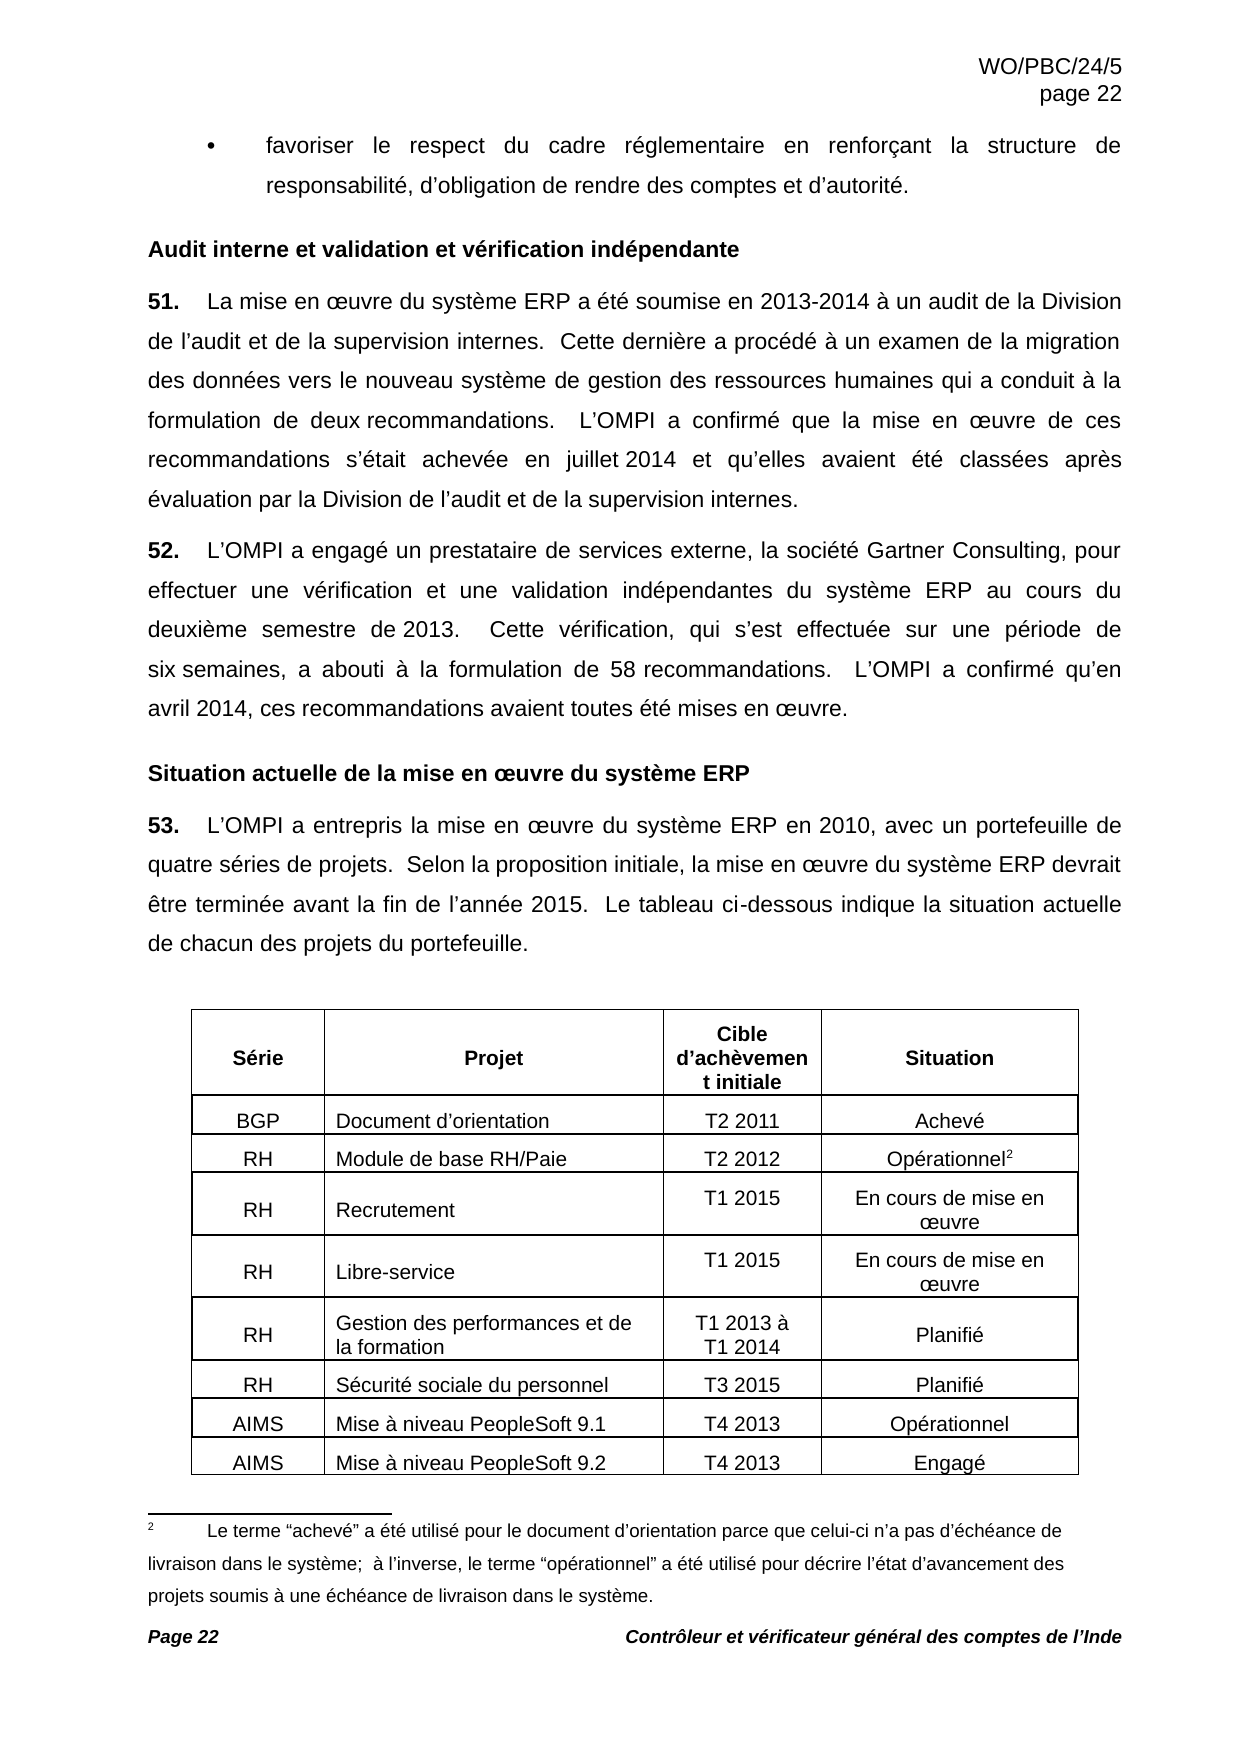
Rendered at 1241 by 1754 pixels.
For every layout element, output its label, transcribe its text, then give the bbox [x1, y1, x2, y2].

table_cell RH [193, 1298, 324, 1359]
table_cell En cours de mise en œuvre [822, 1173, 1077, 1234]
table_header Cible d’achèvement initiale [664, 1010, 821, 1094]
table_cell Document d’orientation [325, 1096, 663, 1133]
table_cell AIMS [193, 1399, 324, 1436]
table_cell Gestion des performances et de la formation [325, 1298, 663, 1359]
subtitle Audit interne et validation et vérification indépendante [148, 236, 1122, 262]
table_cell Mise à niveau PeopleSoft 9.2 [325, 1438, 663, 1474]
table_cell T4 2013 [664, 1438, 821, 1474]
table_cell RH [192, 1135, 324, 1171]
list favoriser le respect du cadre réglementaire en renforçant la structure de responsabilité, d’obligation de rendre des comptes et d’autorité. [207, 132, 1122, 198]
table_cell Sécurité sociale du personnel [325, 1361, 663, 1397]
table_cell Opérationnel [822, 1135, 1078, 1171]
table_cell T3 2015 [664, 1361, 821, 1397]
table_cell T2 2011 [664, 1096, 821, 1133]
table_cell T4 2013 [664, 1399, 821, 1436]
table_cell Opérationnel [822, 1399, 1077, 1436]
table_cell Module de base RH/Paie [325, 1135, 663, 1171]
table_cell T1 2015 [664, 1173, 821, 1234]
table_cell Engagé [822, 1438, 1078, 1474]
table_cell RH [192, 1236, 324, 1296]
table_cell T2 2012 [664, 1135, 821, 1171]
table_header Situation [822, 1010, 1078, 1094]
table_cell RH [193, 1173, 324, 1234]
table_cell Mise à niveau PeopleSoft 9.1 [325, 1399, 663, 1436]
table_cell RH [192, 1361, 324, 1397]
table_cell Libre-service [325, 1236, 663, 1296]
table_header Projet [325, 1010, 663, 1094]
table_cell Achevé [822, 1096, 1077, 1133]
table_header Série [192, 1010, 324, 1094]
table_cell En cours de mise en œuvre [822, 1236, 1078, 1296]
text L’OMPI a engagé un prestataire de services externe, la société Gartner Consulting, pour effectuer une vérification et une validation indépendantes du système ERP au cours du deuxième semestre de 2013. Cette vérification, qui s’est effectuée sur une période de six semaines, a abouti à la formulation de 58 recommandations. L’OMPI a confirmé qu’en avril 2014, ces recommandations avaient toutes été mises en œuvre. [148, 537, 1122, 722]
table_cell T1 2013 à T1 2014 [664, 1298, 821, 1359]
text L’OMPI a entrepris la mise en œuvre du système ERP en 2010, avec un portefeuille de quatre séries de projets. Selon la proposition initiale, la mise en œuvre du système ERP devrait être terminée avant la fin de l’année 2015. Le tableau ci-dessous indique la situation actuelle de chacun des projets du portefeuille. [148, 812, 1122, 957]
table_cell Recrutement [325, 1173, 663, 1234]
table_cell AIMS [192, 1438, 324, 1474]
subtitle Situation actuelle de la mise en œuvre du système ERP [148, 760, 1122, 786]
text La mise en œuvre du système ERP a été soumise en 2013-2014 à un audit de la Division de l’audit et de la supervision internes. Cette dernière a procédé à un examen de la migration des données vers le nouveau système de gestion des ressources humaines qui a conduit à la formulation de deux recommandations. L’OMPI a confirmé que la mise en œuvre de ces recommandations s’était achevée en juillet 2014 et qu’elles avaient été classées après évaluation par la Division de l’audit et de la supervision internes. [148, 288, 1122, 512]
table_cell BGP [193, 1096, 324, 1133]
table_cell T1 2015 [664, 1236, 821, 1296]
table_cell Planifié [822, 1361, 1078, 1397]
table_cell Planifié [822, 1298, 1077, 1359]
